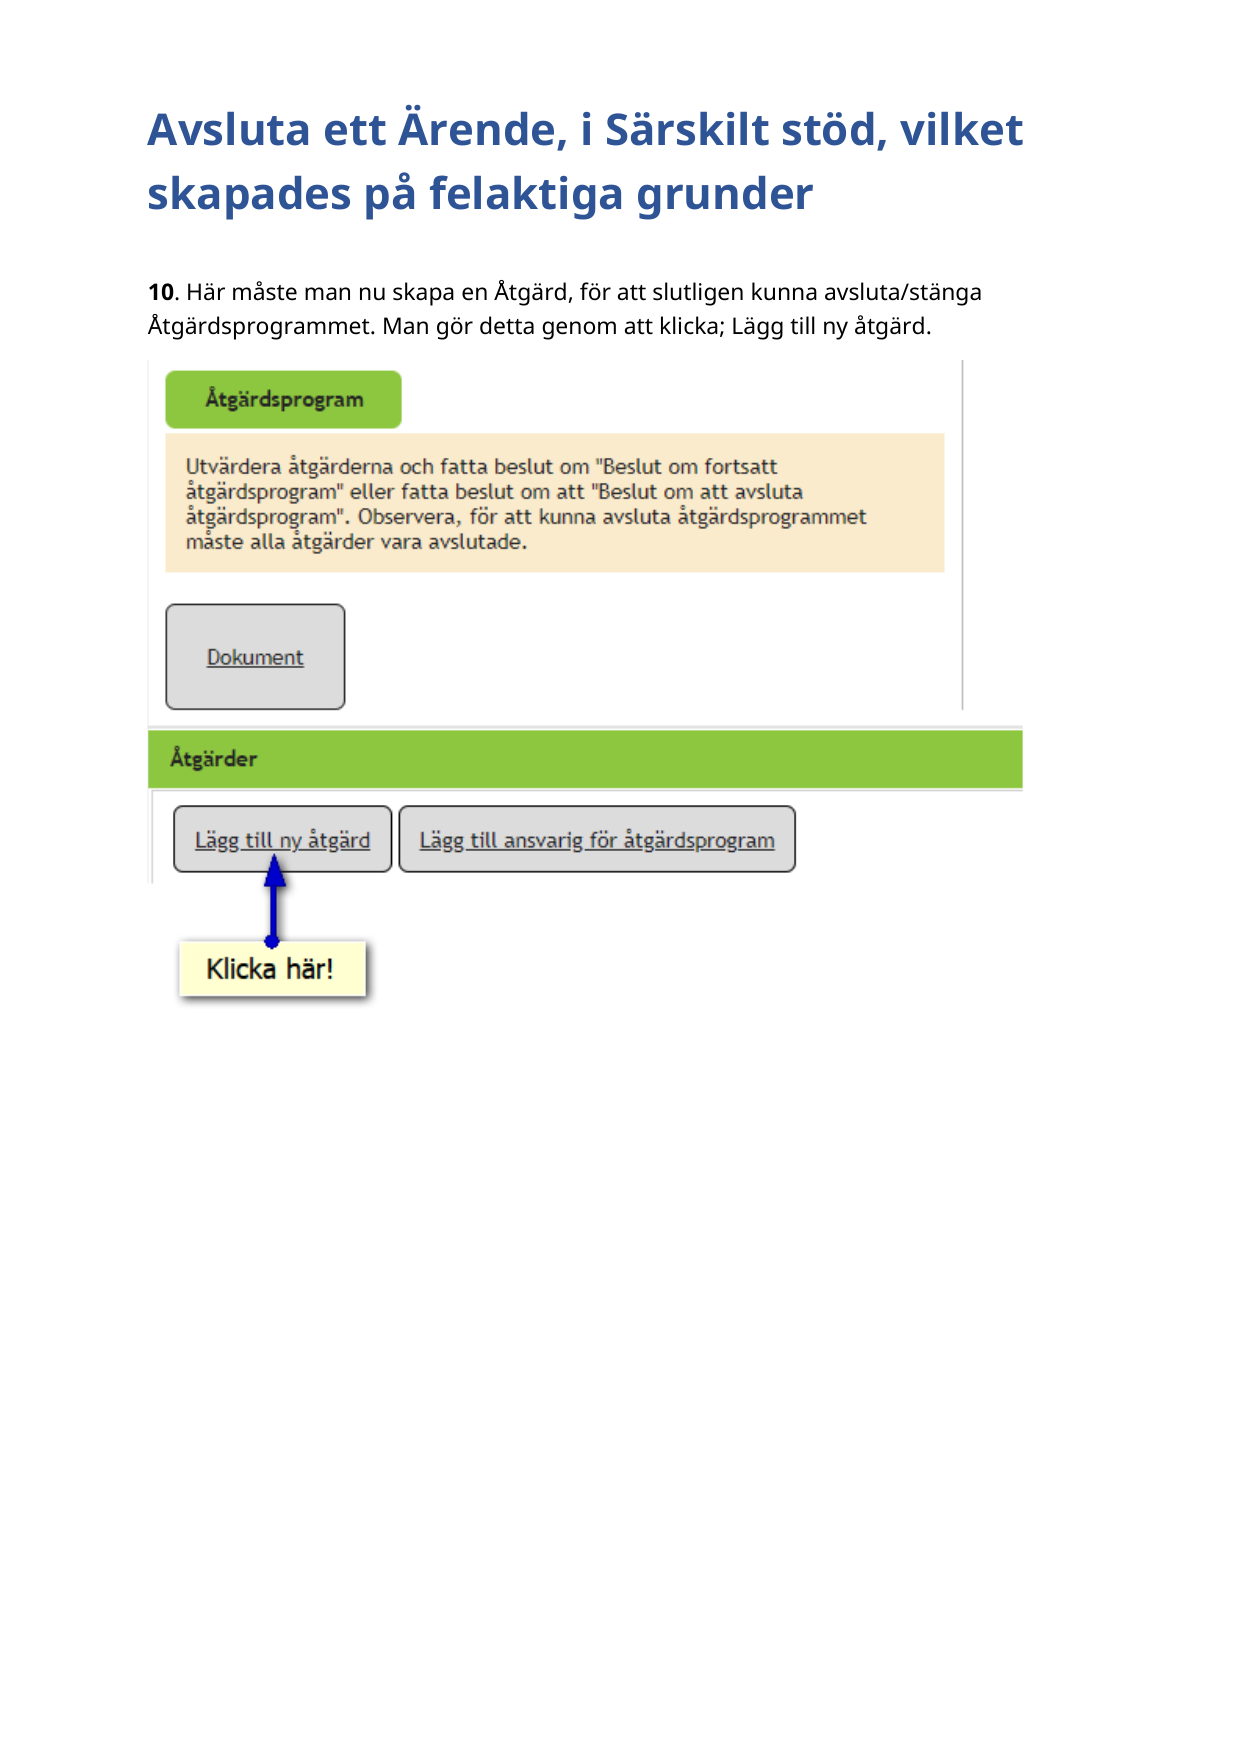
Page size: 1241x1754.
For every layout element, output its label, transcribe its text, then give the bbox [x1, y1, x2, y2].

picture [147, 360, 1023, 1012]
text 10. Här måste man nu skapa en Åtgärd, för att slutligen kunna avsluta/stänga Åtgärdsprogrammet. Man gör detta genom att klicka; Lägg till ny åtgärd. [148, 276, 1093, 341]
